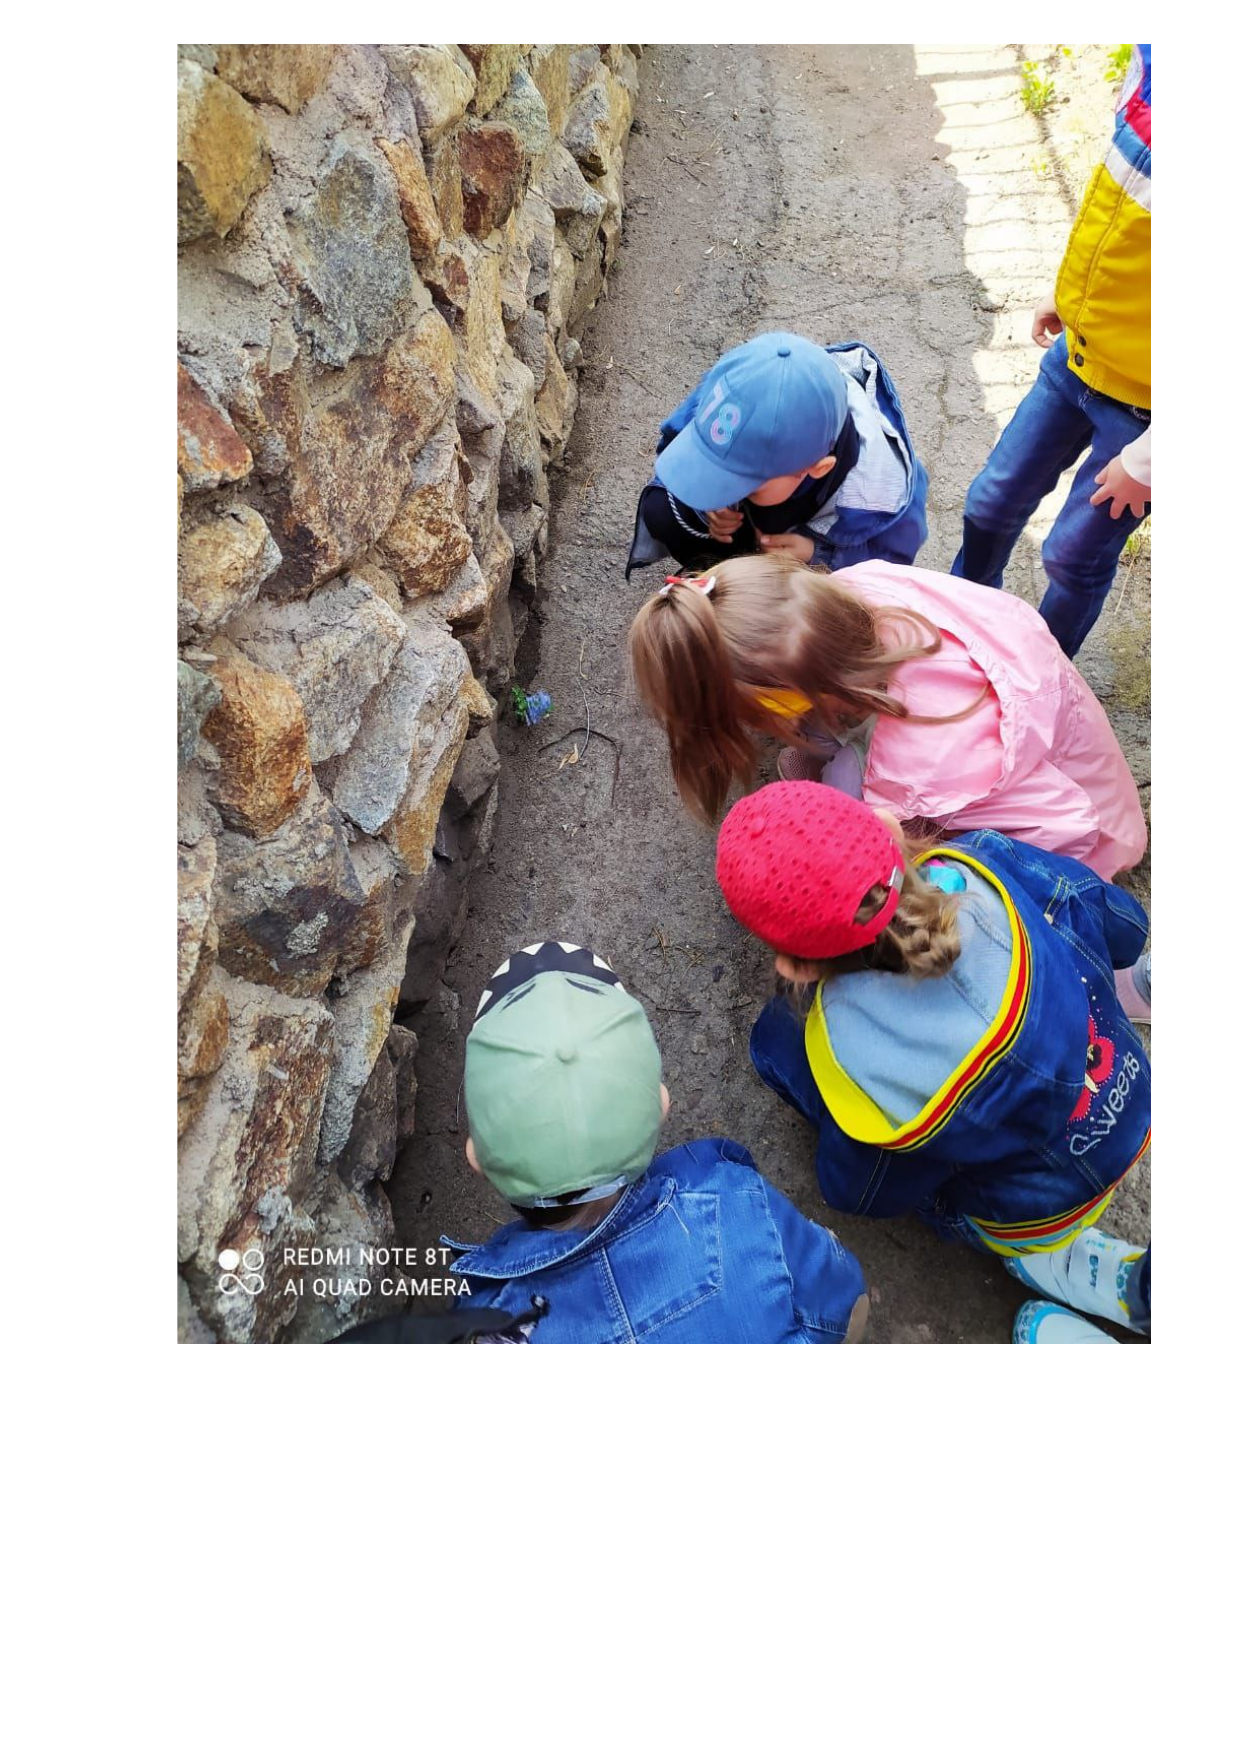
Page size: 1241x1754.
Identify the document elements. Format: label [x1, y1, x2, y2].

picture [177, 44, 1151, 1344]
